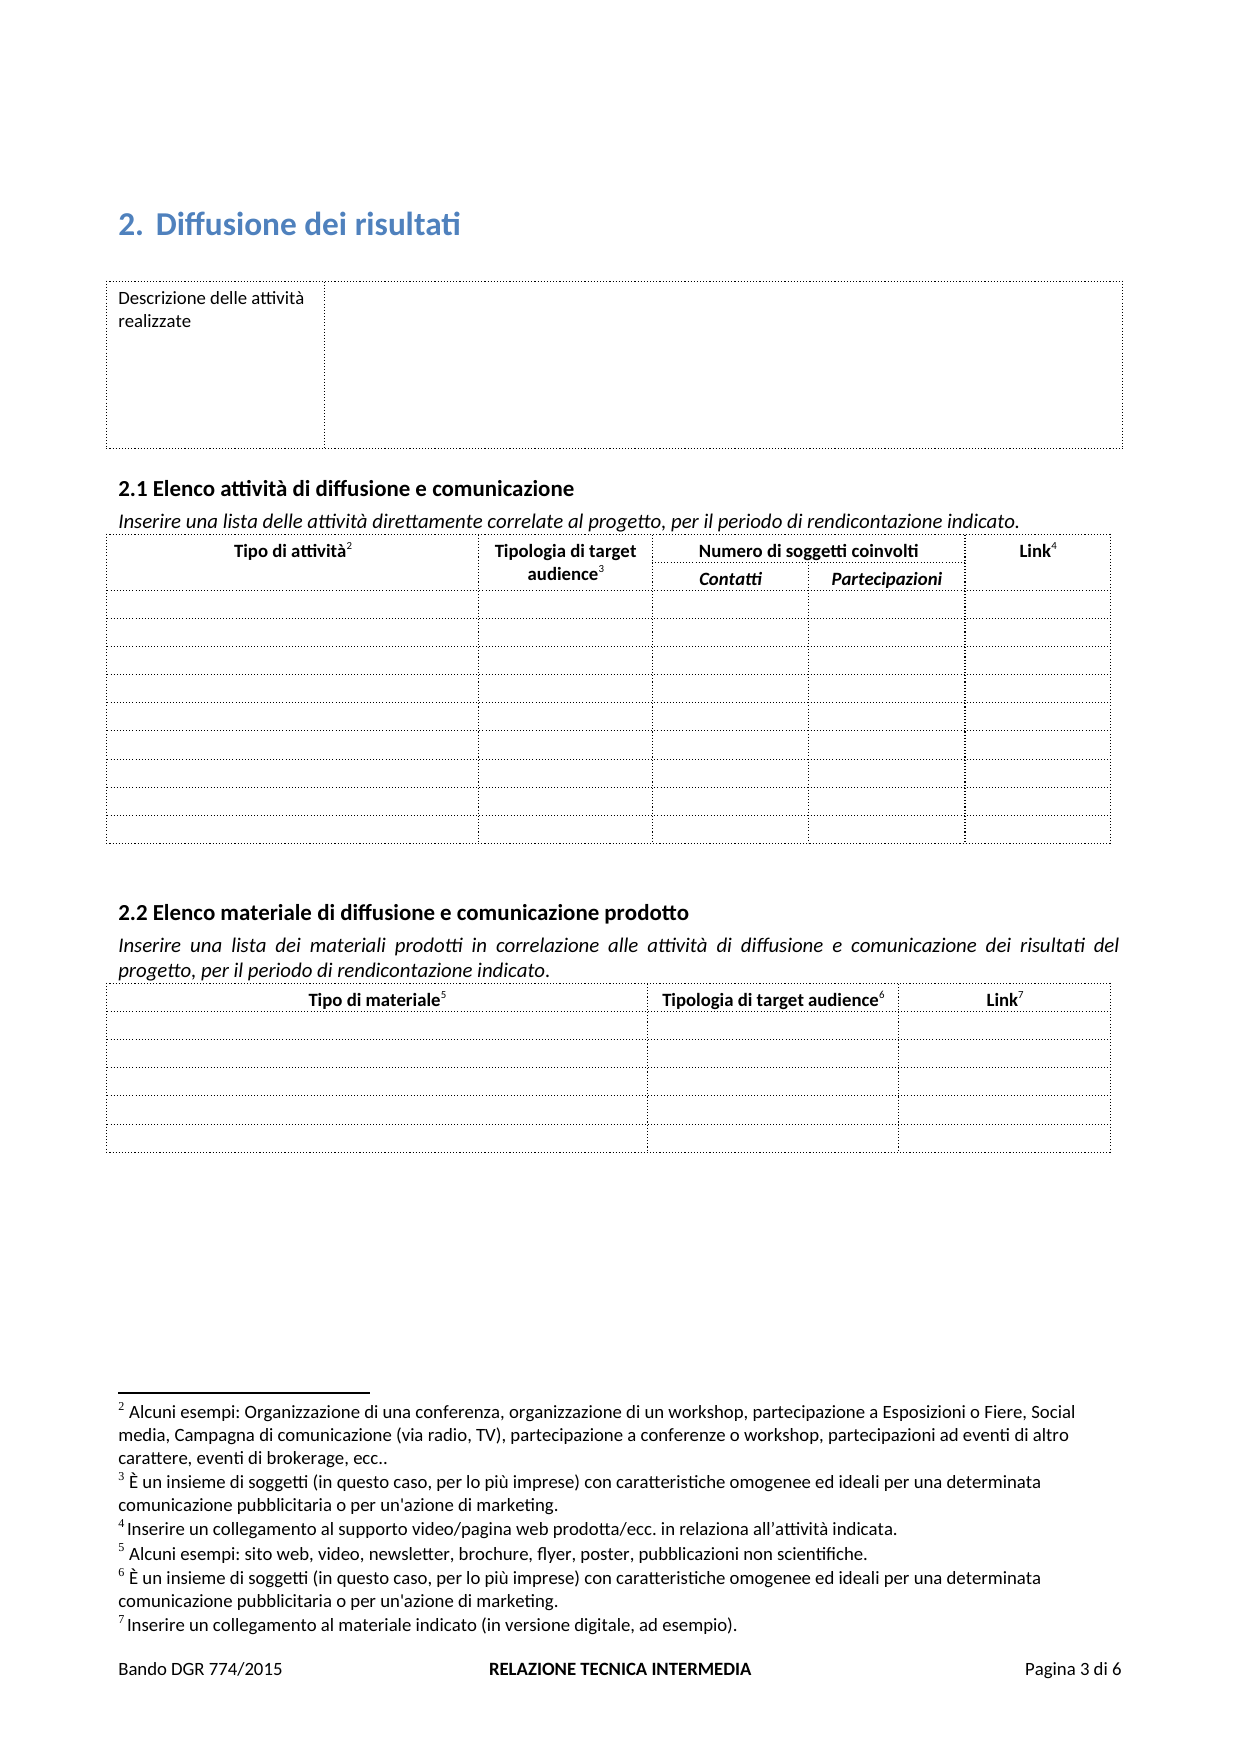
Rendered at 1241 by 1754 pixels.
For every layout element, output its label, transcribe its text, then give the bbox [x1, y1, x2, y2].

table_cell [899, 1124, 1111, 1152]
table_cell [479, 787, 652, 815]
table_cell [479, 618, 652, 646]
table_cell [479, 702, 652, 730]
table_cell [107, 759, 479, 787]
table_cell [965, 759, 1111, 787]
table_cell [652, 674, 808, 702]
text Inserire una lista delle attività direttamente correlate al progetto, per il periodo di rendicontazione indicato. [118, 508, 1122, 533]
table_cell [965, 674, 1111, 702]
table_cell [648, 1067, 899, 1095]
table_header Tipo di materiale [107, 983, 647, 1011]
table_cell [809, 618, 965, 646]
table_cell [479, 815, 652, 843]
table_cell [652, 618, 808, 646]
table_cell [107, 1039, 647, 1067]
table_cell [965, 730, 1111, 758]
table_cell [652, 646, 808, 674]
table_cell [107, 1067, 647, 1095]
table_cell [107, 730, 479, 758]
subtitle 2.1 Elenco attività di diffusione e comunicazione [118, 474, 1122, 502]
table_cell [107, 674, 479, 702]
table_cell [899, 1039, 1111, 1067]
table_cell [809, 702, 965, 730]
table_cell [107, 590, 479, 618]
table_cell [809, 590, 965, 618]
table_header Numero di soggetti coinvolti [652, 534, 965, 562]
table_cell [652, 815, 808, 843]
table_header Link [965, 534, 1111, 590]
table_cell [479, 759, 652, 787]
table_header Descrizione delle attività realizzate [107, 281, 325, 448]
table_cell Partecipazioni [809, 562, 965, 590]
table_cell [652, 702, 808, 730]
table_cell [965, 646, 1111, 674]
table_cell [809, 815, 965, 843]
table_cell [479, 590, 652, 618]
table_cell [107, 1124, 647, 1152]
table_cell [899, 1011, 1111, 1039]
text Inserire una lista dei materiali prodotti in correlazione alle attività di diffusione e comunicazione dei risultati del progetto, per il periodo di rendicontazione indicato. [118, 932, 1122, 983]
table_cell [479, 674, 652, 702]
table_cell [965, 590, 1111, 618]
table_cell [648, 1011, 899, 1039]
table_cell [652, 590, 808, 618]
table_cell [648, 1039, 899, 1067]
table_cell [479, 730, 652, 758]
table_header Tipologia di target audience [479, 534, 652, 590]
subtitle Diffusione dei risultati [118, 203, 1122, 244]
table_cell [809, 674, 965, 702]
subtitle 2.2 Elenco materiale di diffusione e comunicazione prodotto [118, 898, 1122, 926]
table_cell Contatti [652, 562, 808, 590]
table_cell [479, 646, 652, 674]
table_header Tipologia di target audience [648, 983, 899, 1011]
table_header [325, 281, 1122, 448]
table_cell [107, 702, 479, 730]
table_cell [809, 787, 965, 815]
table_cell [809, 646, 965, 674]
table_cell [652, 759, 808, 787]
table_header Tipo di attività [107, 534, 479, 590]
table_cell [107, 618, 479, 646]
table_cell [809, 730, 965, 758]
table_cell [107, 815, 479, 843]
table_cell [648, 1095, 899, 1123]
table_cell [899, 1067, 1111, 1095]
table_cell [107, 1095, 647, 1123]
table_cell [652, 730, 808, 758]
table_header Link [899, 983, 1111, 1011]
table_cell [965, 787, 1111, 815]
table_cell [107, 787, 479, 815]
table_cell [899, 1095, 1111, 1123]
table_cell [107, 646, 479, 674]
table_cell [965, 702, 1111, 730]
table_cell [965, 815, 1111, 843]
table_cell [107, 1011, 647, 1039]
table_cell [648, 1124, 899, 1152]
table_cell [809, 759, 965, 787]
table_cell [965, 618, 1111, 646]
table_cell [652, 787, 808, 815]
